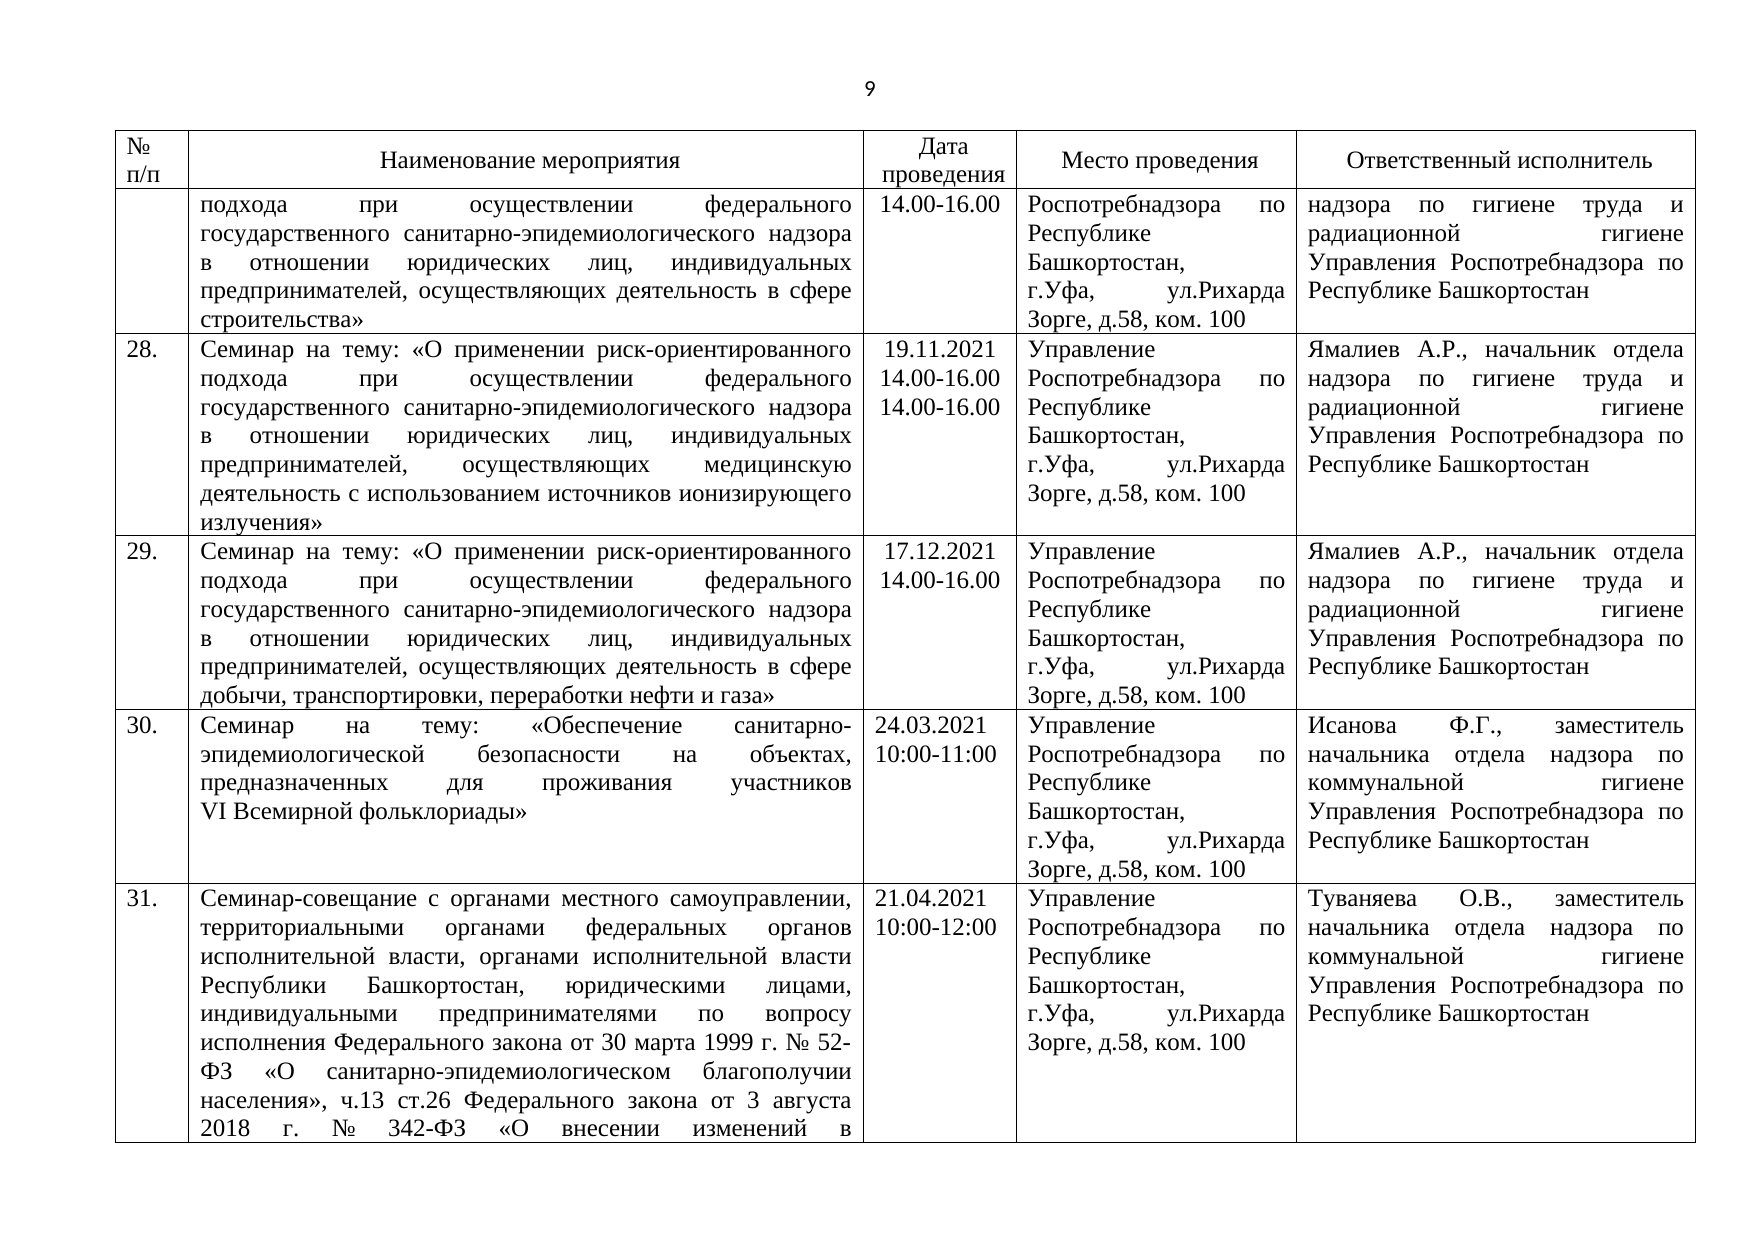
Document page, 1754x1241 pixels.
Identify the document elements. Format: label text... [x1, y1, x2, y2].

table_header Ответственный исполнитель [1297, 131, 1695, 188]
table_cell Управление Роспотребнадзора по Республике Башкортостан, г.Уфа, ул.Рихарда Зорге, д.58, ком. 100 [1017, 710, 1296, 882]
table_cell Ямалиев А.Р., начальник отдела надзора по гигиене труда и радиационной гигиене Управления Роспотребнадзора по Республике Башкортостан [1297, 536, 1695, 709]
table_cell 21.04.2021 10:00-12:00 [864, 884, 1016, 1142]
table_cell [1297, 884, 1695, 1142]
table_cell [189, 884, 863, 1142]
table_cell [116, 710, 188, 882]
table_cell [116, 334, 188, 535]
table_cell Ямалиев А.Р., начальник отдела надзора по гигиене труда и радиационной гигиене Управления Роспотребнадзора по Республике Башкортостан [1297, 334, 1695, 535]
table_header № п/п [116, 131, 188, 188]
table_header Место проведения [1017, 131, 1296, 188]
table_cell Семинар на тему: «О применении риск-ориентированного подхода при осуществлении федерального государственного санитарно-эпидемиологического надзора в отношении юридических лиц, индивидуальных предпринимателей, осуществляющих медицинскую деятельность с использованием источников ионизирующего излучения» [189, 334, 863, 535]
table_cell Управление Роспотребнадзора по Республике Башкортостан, г.Уфа, ул.Рихарда Зорге, д.58, ком. 100 [1017, 334, 1296, 535]
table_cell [1017, 189, 1296, 333]
table_cell Семинар на тему: «О применении риск-ориентированного подхода при осуществлении федерального государственного санитарно-эпидемиологического надзора в отношении юридических лиц, индивидуальных предпринимателей, осуществляющих деятельность в сфере добычи, транспортировки, переработки нефти и газа» [189, 536, 863, 709]
table_cell [116, 189, 188, 333]
table_cell 17.12.2021 14.00-16.00 [864, 536, 1016, 709]
table_cell 15.10.2021 14.00-16.00 [864, 189, 1016, 333]
table_cell Исанова Ф.Г., заместитель начальника отдела надзора по коммунальной гигиене Управления Роспотребнадзора по Республике Башкортостан [1297, 710, 1695, 882]
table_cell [1017, 884, 1296, 1142]
table_cell [116, 536, 188, 709]
table_cell [116, 884, 188, 1142]
table_header Дата проведения [864, 131, 1016, 188]
table_header Наименование мероприятия [189, 131, 863, 188]
table_cell 19.11.2021 14.00-16.00 14.00-16.00 [864, 334, 1016, 535]
table_cell Семинар на тему: «Обеспечение санитарно-эпидемиологической безопасности на объектах, предназначенных для проживания участников VI Всемирной фольклориады» [189, 710, 863, 882]
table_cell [189, 189, 863, 333]
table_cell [1297, 189, 1695, 333]
table_cell Управление Роспотребнадзора по Республике Башкортостан, г.Уфа, ул.Рихарда Зорге, д.58, ком. 100 [1017, 536, 1296, 709]
table_cell 24.03.2021 10:00-11:00 [864, 710, 1016, 882]
